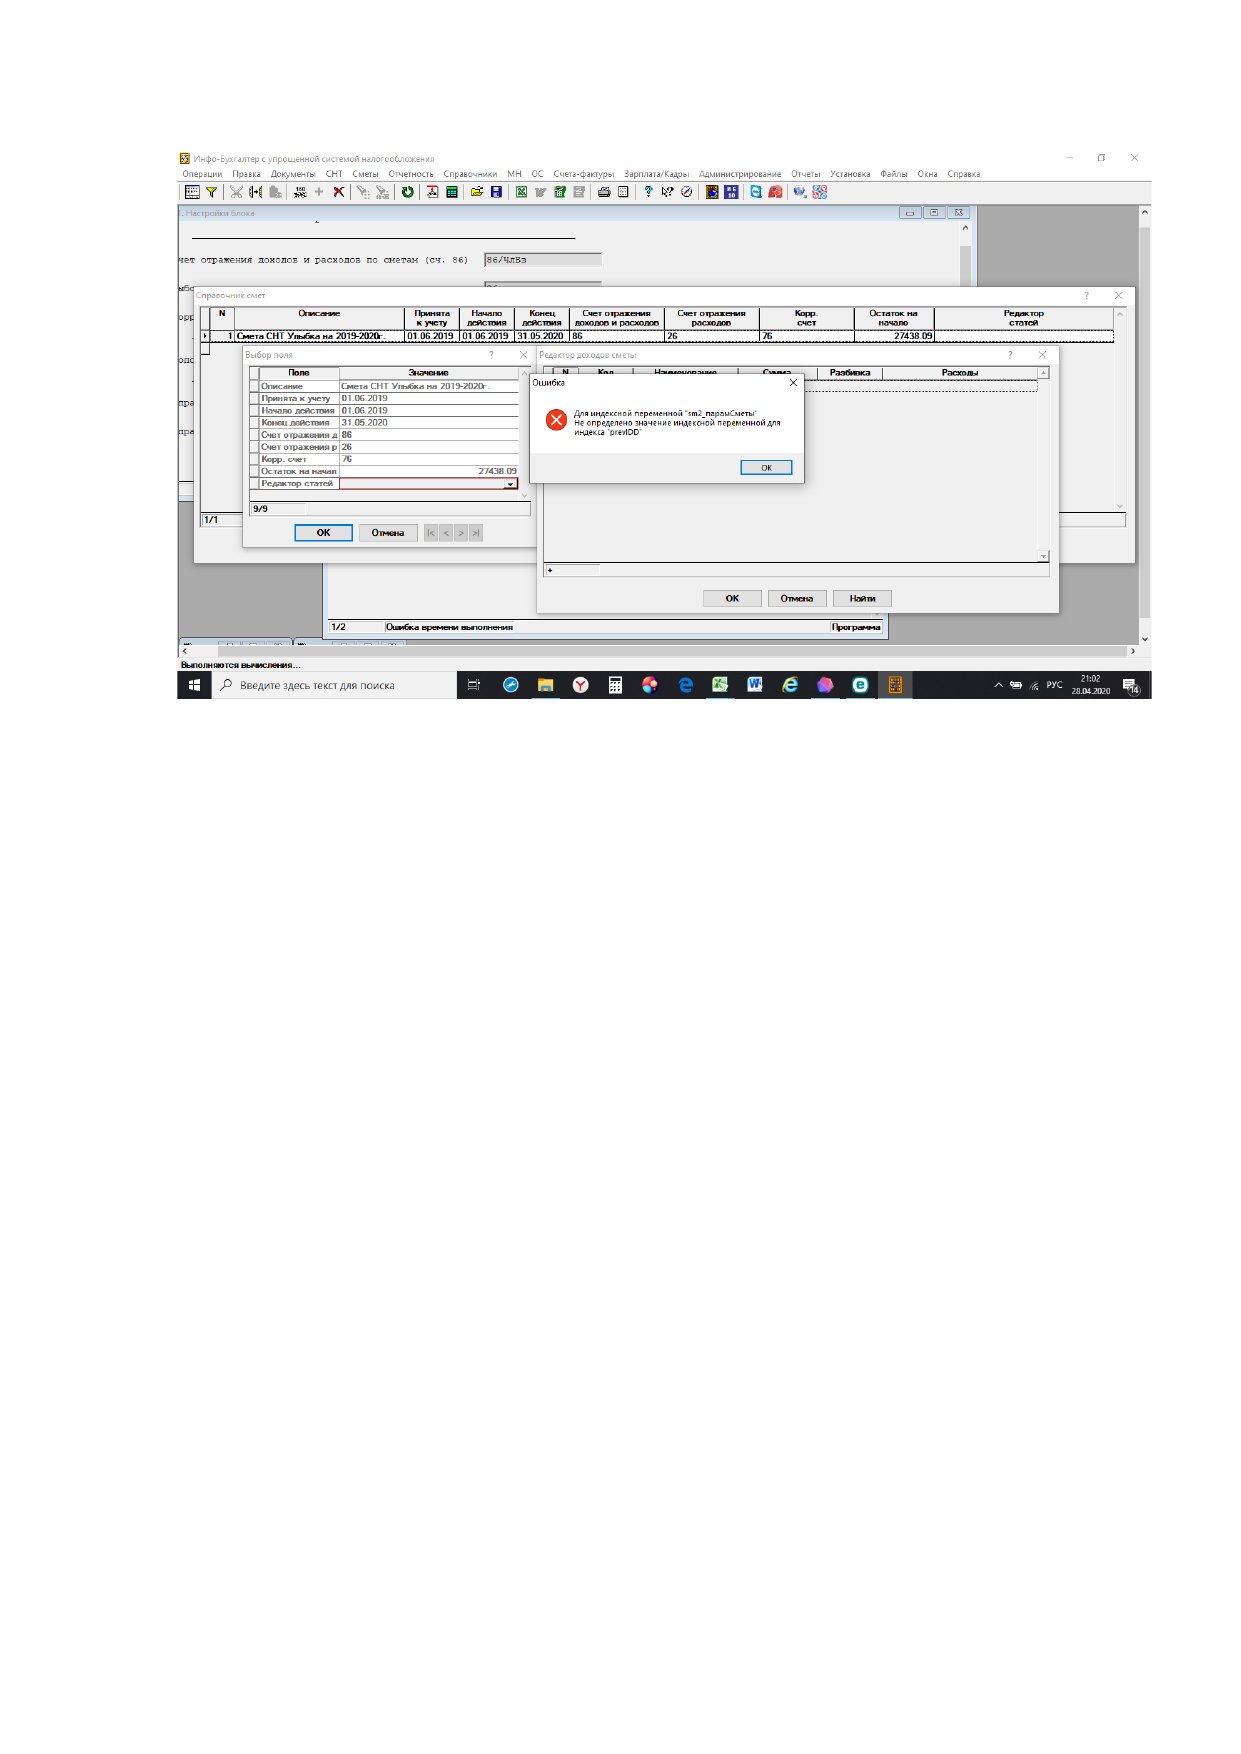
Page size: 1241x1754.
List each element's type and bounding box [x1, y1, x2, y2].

picture [177, 150, 1152, 699]
